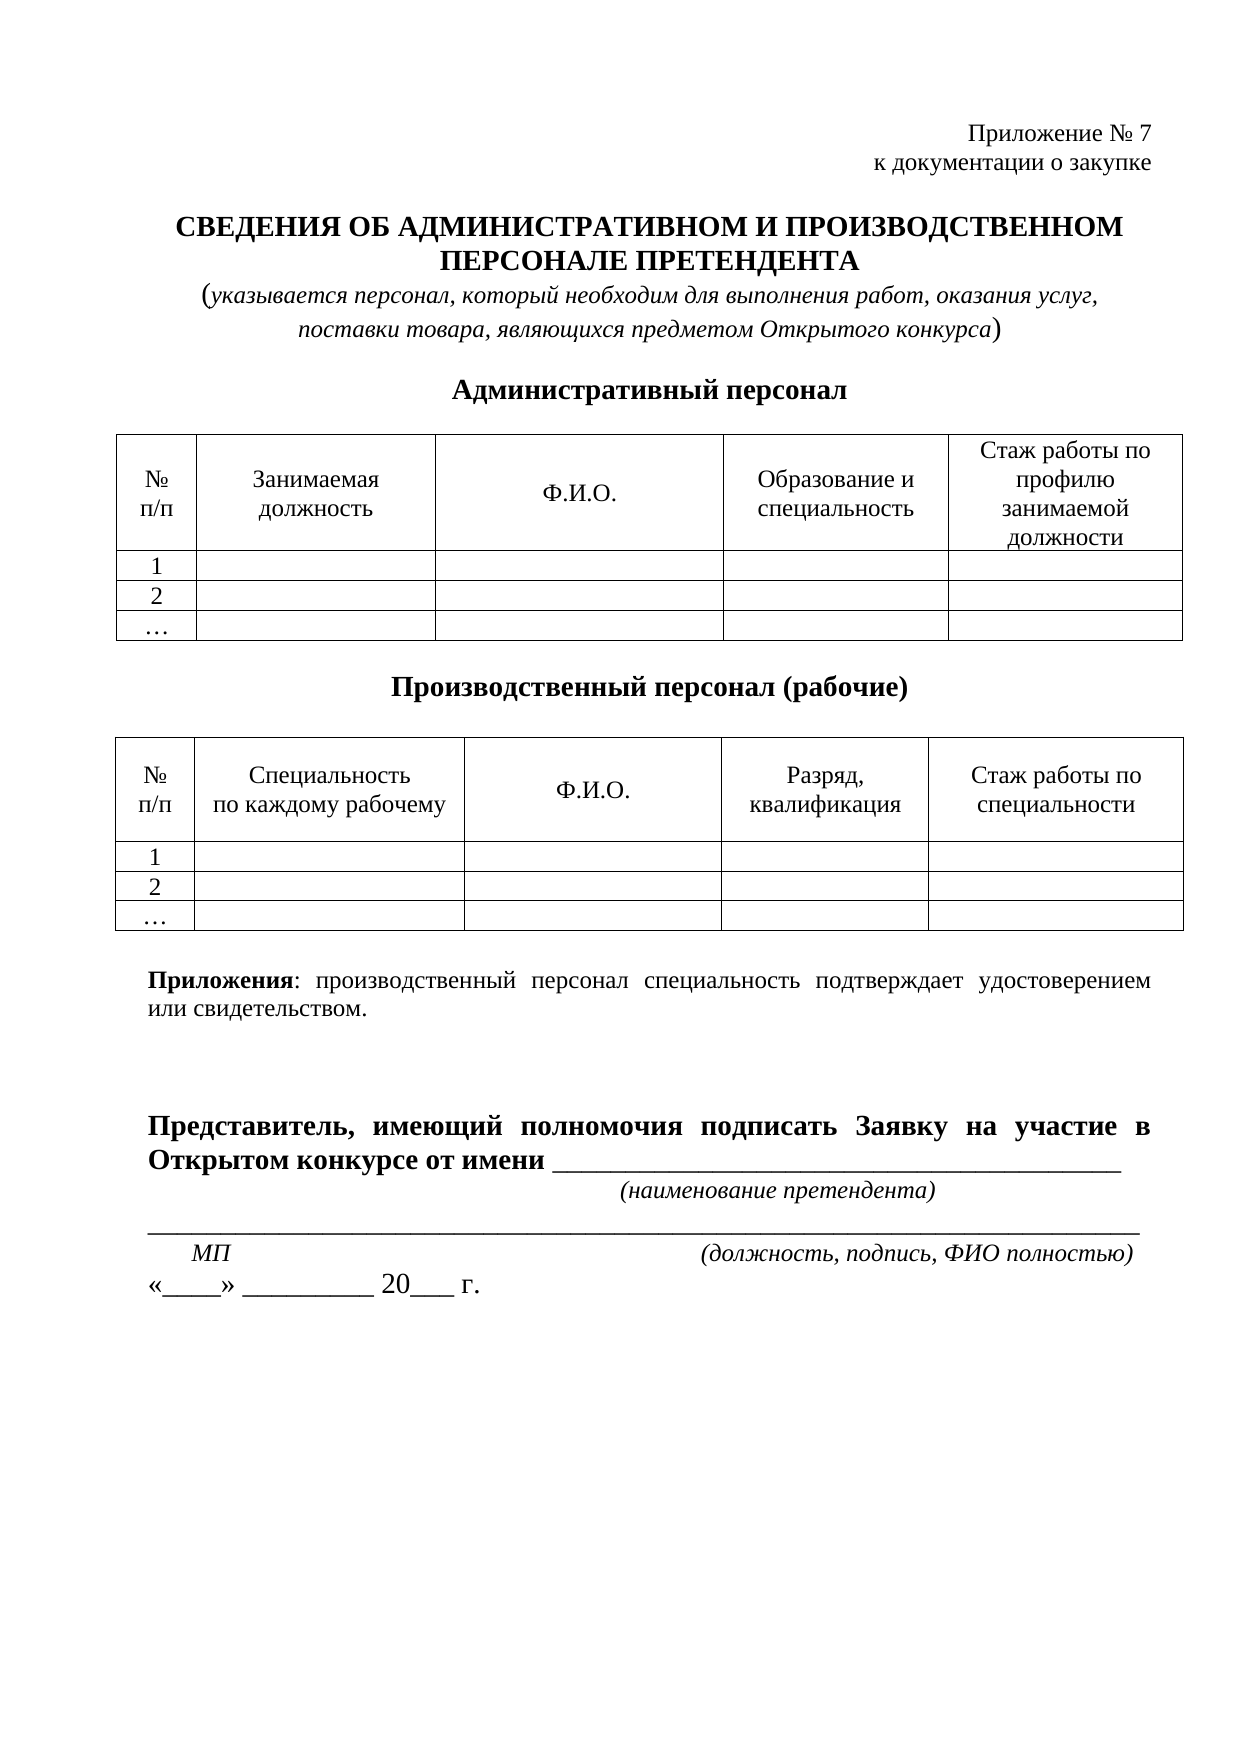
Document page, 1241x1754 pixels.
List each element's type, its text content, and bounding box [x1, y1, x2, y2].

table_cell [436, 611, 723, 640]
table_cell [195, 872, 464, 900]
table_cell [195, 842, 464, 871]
text СВЕДЕНИЯ ОБ АДМИНИСТРАТИВНОМ И ПРОИЗВОДСТВЕННОМ ПЕРСОНАЛЕ ПРЕТЕНДЕНТА [148, 209, 1152, 276]
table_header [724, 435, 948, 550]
text Приложения: производственный персонал специальность подтверждает удостоверением или свидетельством. [148, 965, 1152, 1022]
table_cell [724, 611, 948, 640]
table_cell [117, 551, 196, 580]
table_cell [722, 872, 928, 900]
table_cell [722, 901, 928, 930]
text (наименование претендента) [148, 1176, 1152, 1204]
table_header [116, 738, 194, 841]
text Административный персонал [148, 372, 1152, 406]
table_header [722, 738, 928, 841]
text ____________________________________________________________________ [148, 1204, 1152, 1238]
text «____» _________ 20___ г. [148, 1267, 1152, 1300]
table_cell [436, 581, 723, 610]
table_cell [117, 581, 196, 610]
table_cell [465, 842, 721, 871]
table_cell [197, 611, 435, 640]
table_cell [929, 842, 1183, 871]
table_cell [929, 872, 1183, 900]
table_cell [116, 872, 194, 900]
text Производственный персонал (рабочие) [148, 669, 1152, 703]
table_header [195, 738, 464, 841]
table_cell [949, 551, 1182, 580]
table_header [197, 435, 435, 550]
text к документации о закупке [148, 147, 1152, 176]
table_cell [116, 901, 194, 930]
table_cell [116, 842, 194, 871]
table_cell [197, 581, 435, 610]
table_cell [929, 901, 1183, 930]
text Представитель, имеющий полномочия подписать Заявку на участие в Открытом конкурсе от имени _______________________________________ [148, 1108, 1152, 1176]
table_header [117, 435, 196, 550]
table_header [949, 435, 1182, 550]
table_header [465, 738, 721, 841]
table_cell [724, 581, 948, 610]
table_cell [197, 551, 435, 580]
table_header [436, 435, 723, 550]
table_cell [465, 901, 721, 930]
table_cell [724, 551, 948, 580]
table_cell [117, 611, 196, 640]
text МП (должность, подпись, ФИО полностью) [148, 1238, 1152, 1267]
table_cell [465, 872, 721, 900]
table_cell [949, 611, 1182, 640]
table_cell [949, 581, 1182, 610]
text (указывается персонал, который необходим для выполнения работ, оказания услуг, поставки товара, являющихся предметом Открытого конкурса) [148, 276, 1152, 343]
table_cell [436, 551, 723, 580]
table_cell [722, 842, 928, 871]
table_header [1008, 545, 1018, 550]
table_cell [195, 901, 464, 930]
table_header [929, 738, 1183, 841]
text Приложение № 7 [148, 118, 1152, 147]
